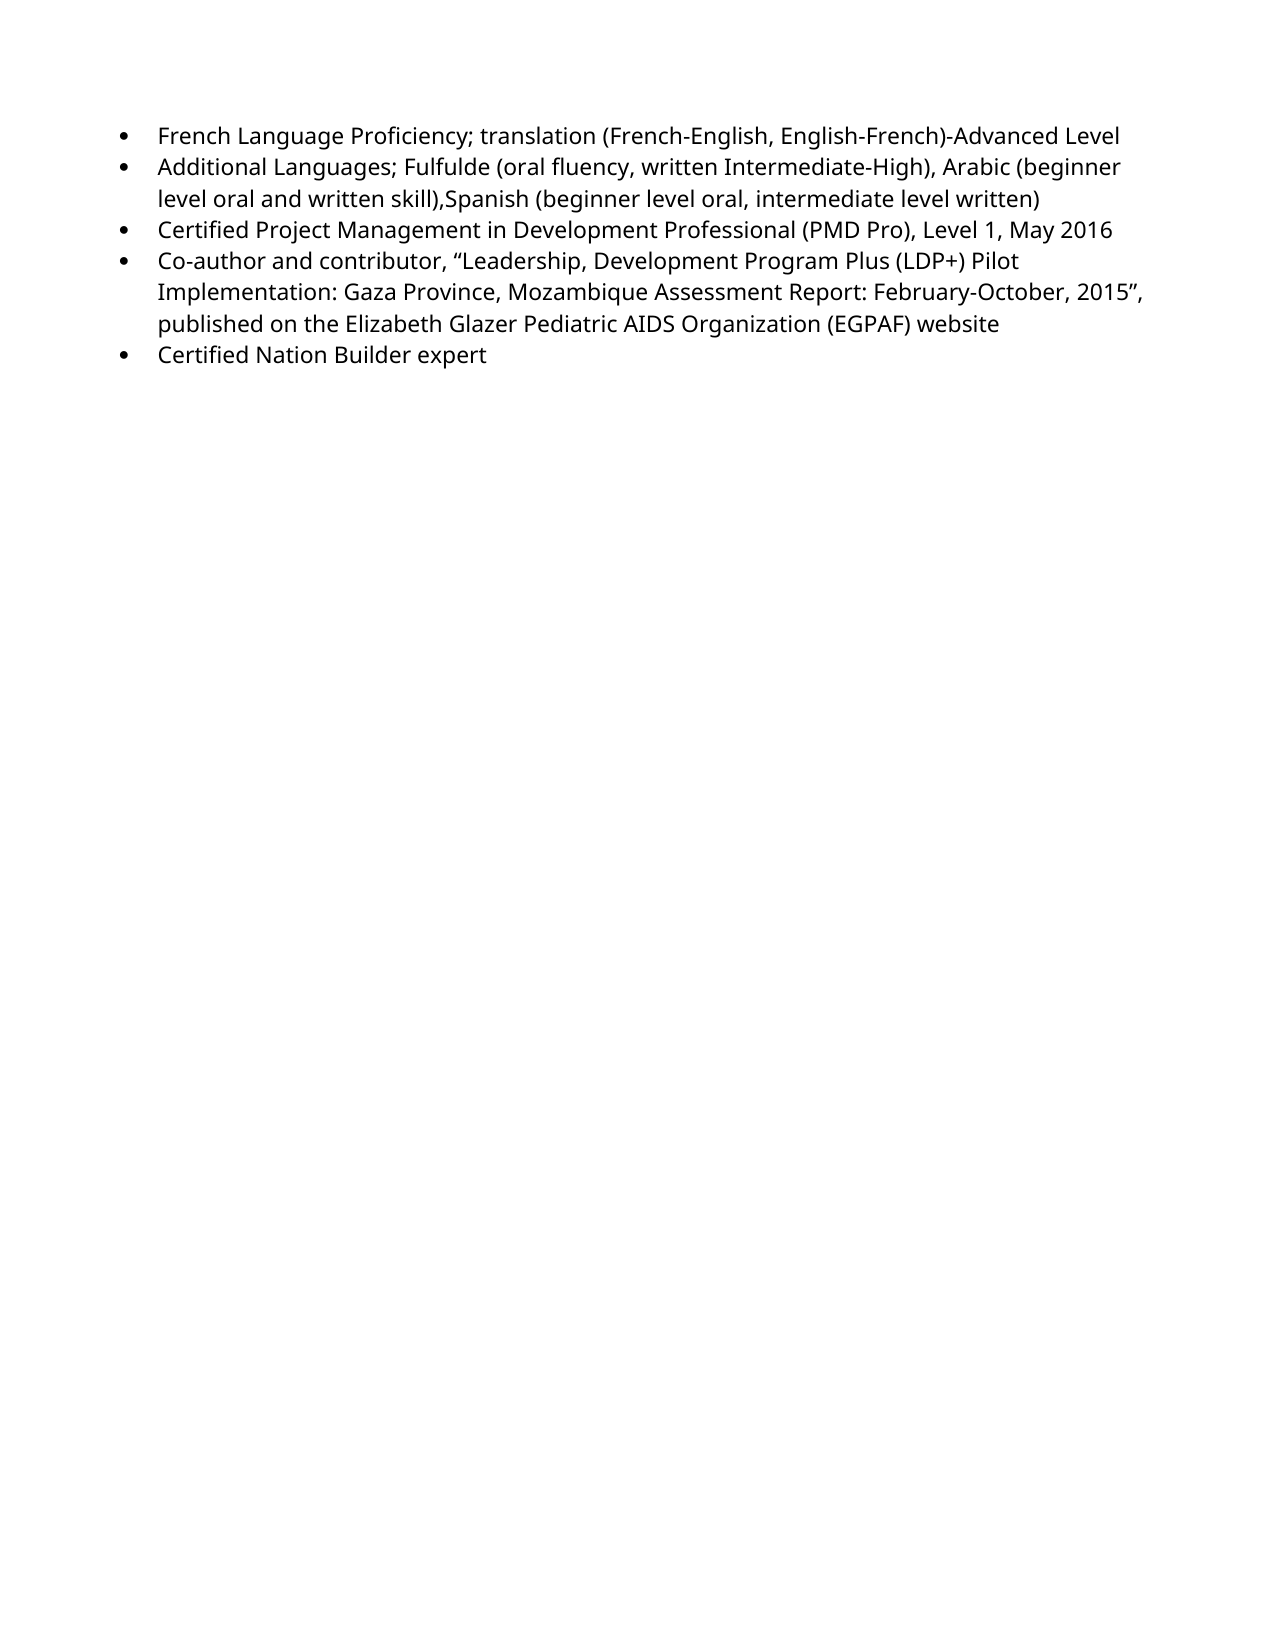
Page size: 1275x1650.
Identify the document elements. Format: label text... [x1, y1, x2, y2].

list Certified Project Management in Development Professional (PMD Pro), Level 1, May 2016 [120, 214, 1155, 245]
list Certified Nation Builder expert [120, 339, 1155, 370]
list Additional Languages; Fulfulde (oral fluency, written Intermediate-High), Arabic (beginner level oral and written skill),Spanish (beginner level oral, intermediate level written) [120, 151, 1155, 214]
list French Language Proficiency; translation (French-English, English-French)-Advanced Level [120, 120, 1155, 151]
list Co-author and contributor, “Leadership, Development Program Plus (LDP+) Pilot Implementation: Gaza Province, Mozambique Assessment Report: February-October, 2015”, published on the Elizabeth Glazer Pediatric AIDS Organization (EGPAF) website [120, 245, 1155, 339]
